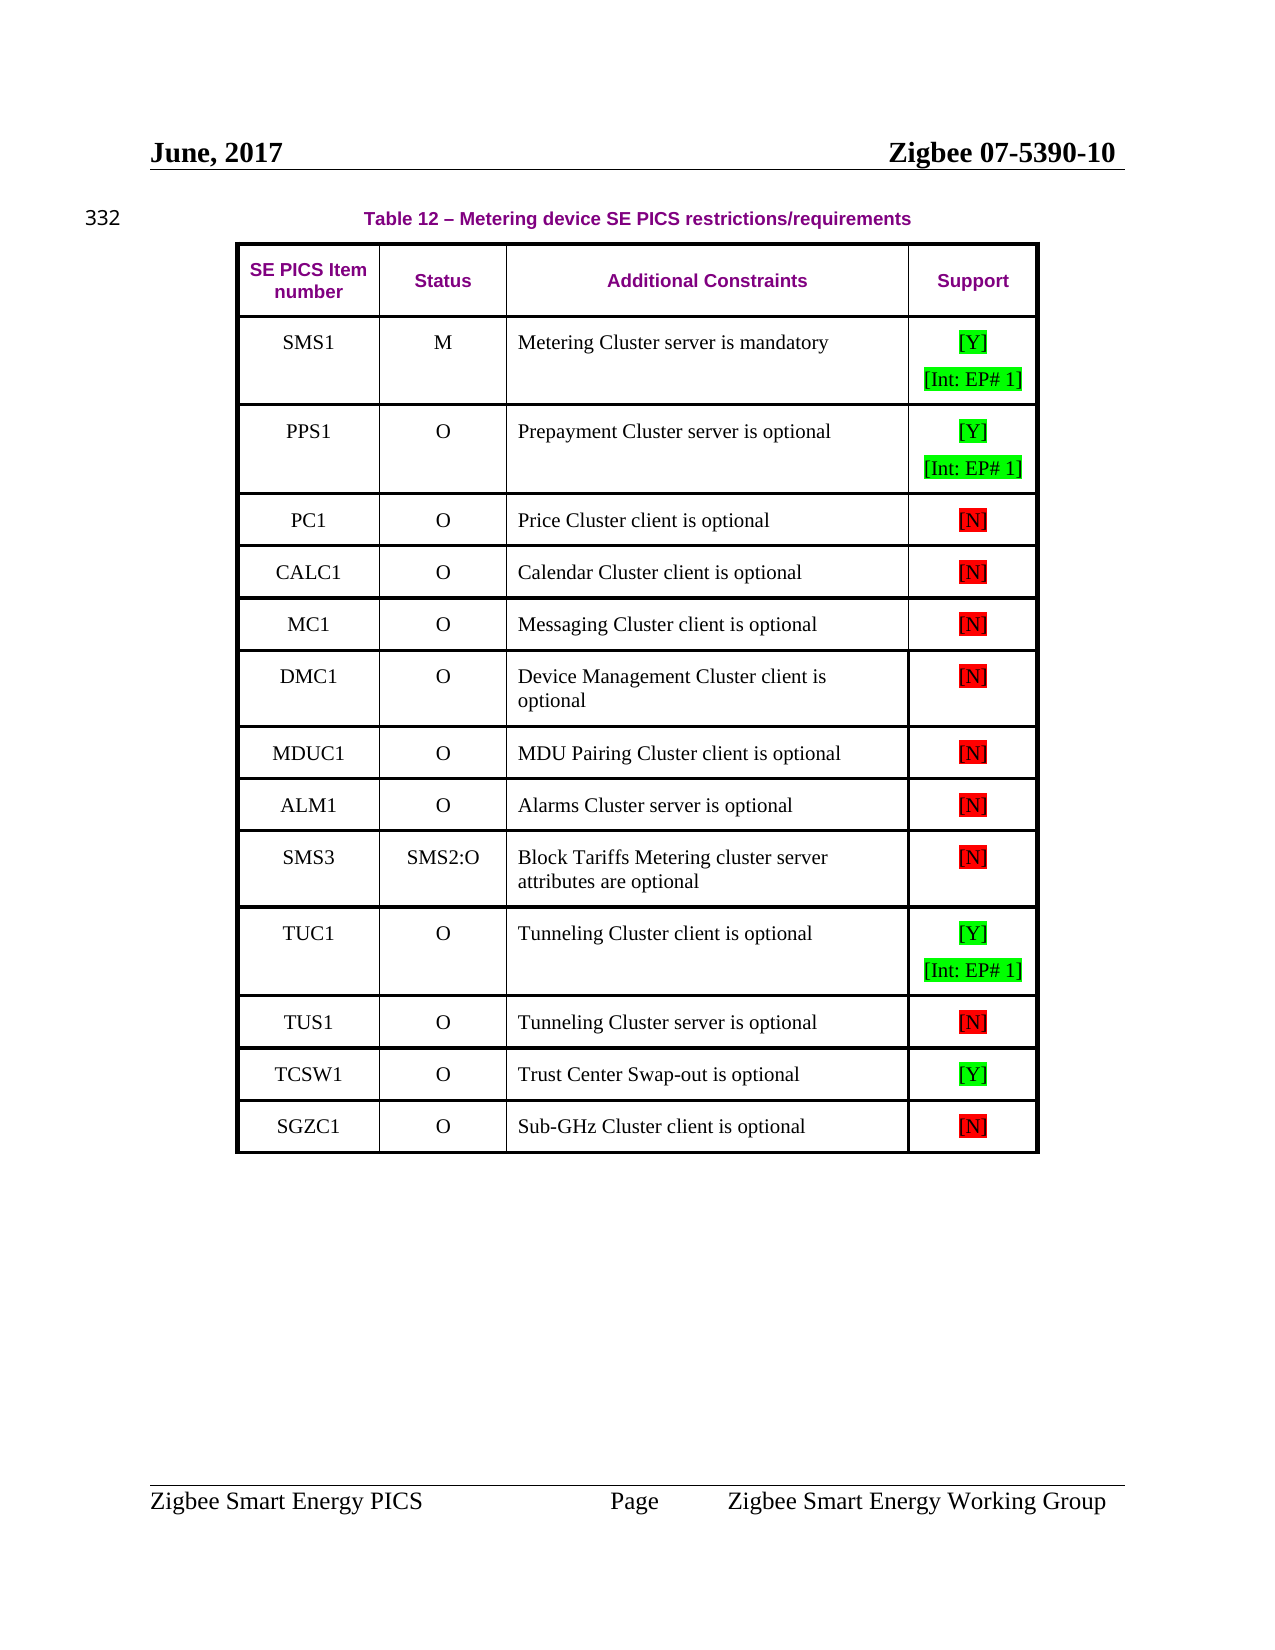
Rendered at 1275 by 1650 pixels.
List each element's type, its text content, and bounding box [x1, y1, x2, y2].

table_cell [N] [910, 1102, 1035, 1151]
table_cell [Y] [Int: EP# 1] [910, 909, 1035, 994]
table_cell Calendar Cluster client is optional [507, 547, 908, 596]
table_cell [N] [909, 547, 1035, 596]
table_cell SGZC1 [240, 1102, 379, 1151]
table_header Status [380, 246, 506, 314]
table_cell O [380, 495, 506, 544]
table_cell Prepayment Cluster server is optional [507, 406, 908, 492]
table_cell Sub-GHz Cluster client is optional [507, 1102, 907, 1151]
table_cell Metering Cluster server is mandatory [507, 318, 908, 403]
table_cell ALM1 [240, 780, 379, 829]
table_cell [N] [910, 832, 1035, 905]
table_cell PPS1 [240, 406, 379, 492]
table_cell O [380, 1102, 506, 1151]
table_cell Messaging Cluster client is optional [507, 600, 908, 648]
table_cell [N] [910, 780, 1035, 829]
table_cell O [380, 780, 506, 829]
table_cell [Y] [Int: EP# 1] [909, 406, 1035, 492]
table_cell TCSW1 [240, 1050, 379, 1098]
table_cell Device Management Cluster client is optional [507, 652, 907, 725]
table_cell PC1 [240, 495, 379, 544]
table_cell [N] [910, 652, 1035, 725]
table_cell [Y] [910, 1050, 1035, 1098]
table_cell O [380, 997, 506, 1046]
table_cell Tunneling Cluster server is optional [507, 997, 907, 1046]
table_cell TUS1 [240, 997, 379, 1046]
table_cell [N] [910, 997, 1035, 1046]
text Table 12 – Metering device SE PICS restrictions/requirements [150, 208, 1125, 229]
table_header Support [909, 246, 1035, 314]
table_cell O [380, 600, 506, 648]
table_cell SMS1 [240, 318, 379, 403]
table_cell CALC1 [240, 547, 379, 596]
table_header Additional Constraints [507, 246, 908, 314]
table_cell SMS3 [240, 832, 379, 905]
table_cell O [380, 547, 506, 596]
table_cell Alarms Cluster server is optional [507, 780, 907, 829]
table_cell [Y] [Int: EP# 1] [909, 318, 1035, 403]
table_cell Trust Center Swap-out is optional [507, 1050, 907, 1098]
table_cell [N] [909, 495, 1035, 544]
table_cell MDU Pairing Cluster client is optional [507, 728, 907, 777]
table_cell DMC1 [240, 652, 379, 725]
table_cell Block Tariffs Metering cluster server attributes are optional [507, 832, 907, 905]
table_cell SMS2:O [380, 832, 506, 905]
table_cell O [380, 1050, 506, 1098]
table_cell [N] [909, 600, 1035, 648]
table_cell M [380, 318, 506, 403]
table_cell MDUC1 [240, 728, 379, 777]
table_cell [N] [910, 728, 1035, 777]
table_cell MC1 [240, 600, 379, 648]
table_cell O [380, 406, 506, 492]
table_cell Price Cluster client is optional [507, 495, 908, 544]
table_cell Tunneling Cluster client is optional [507, 909, 907, 994]
table_cell TUC1 [240, 909, 379, 994]
table_cell O [380, 652, 506, 725]
table_cell O [380, 909, 506, 994]
table_header SE PICS Item number [240, 246, 379, 314]
table_cell O [380, 728, 506, 777]
